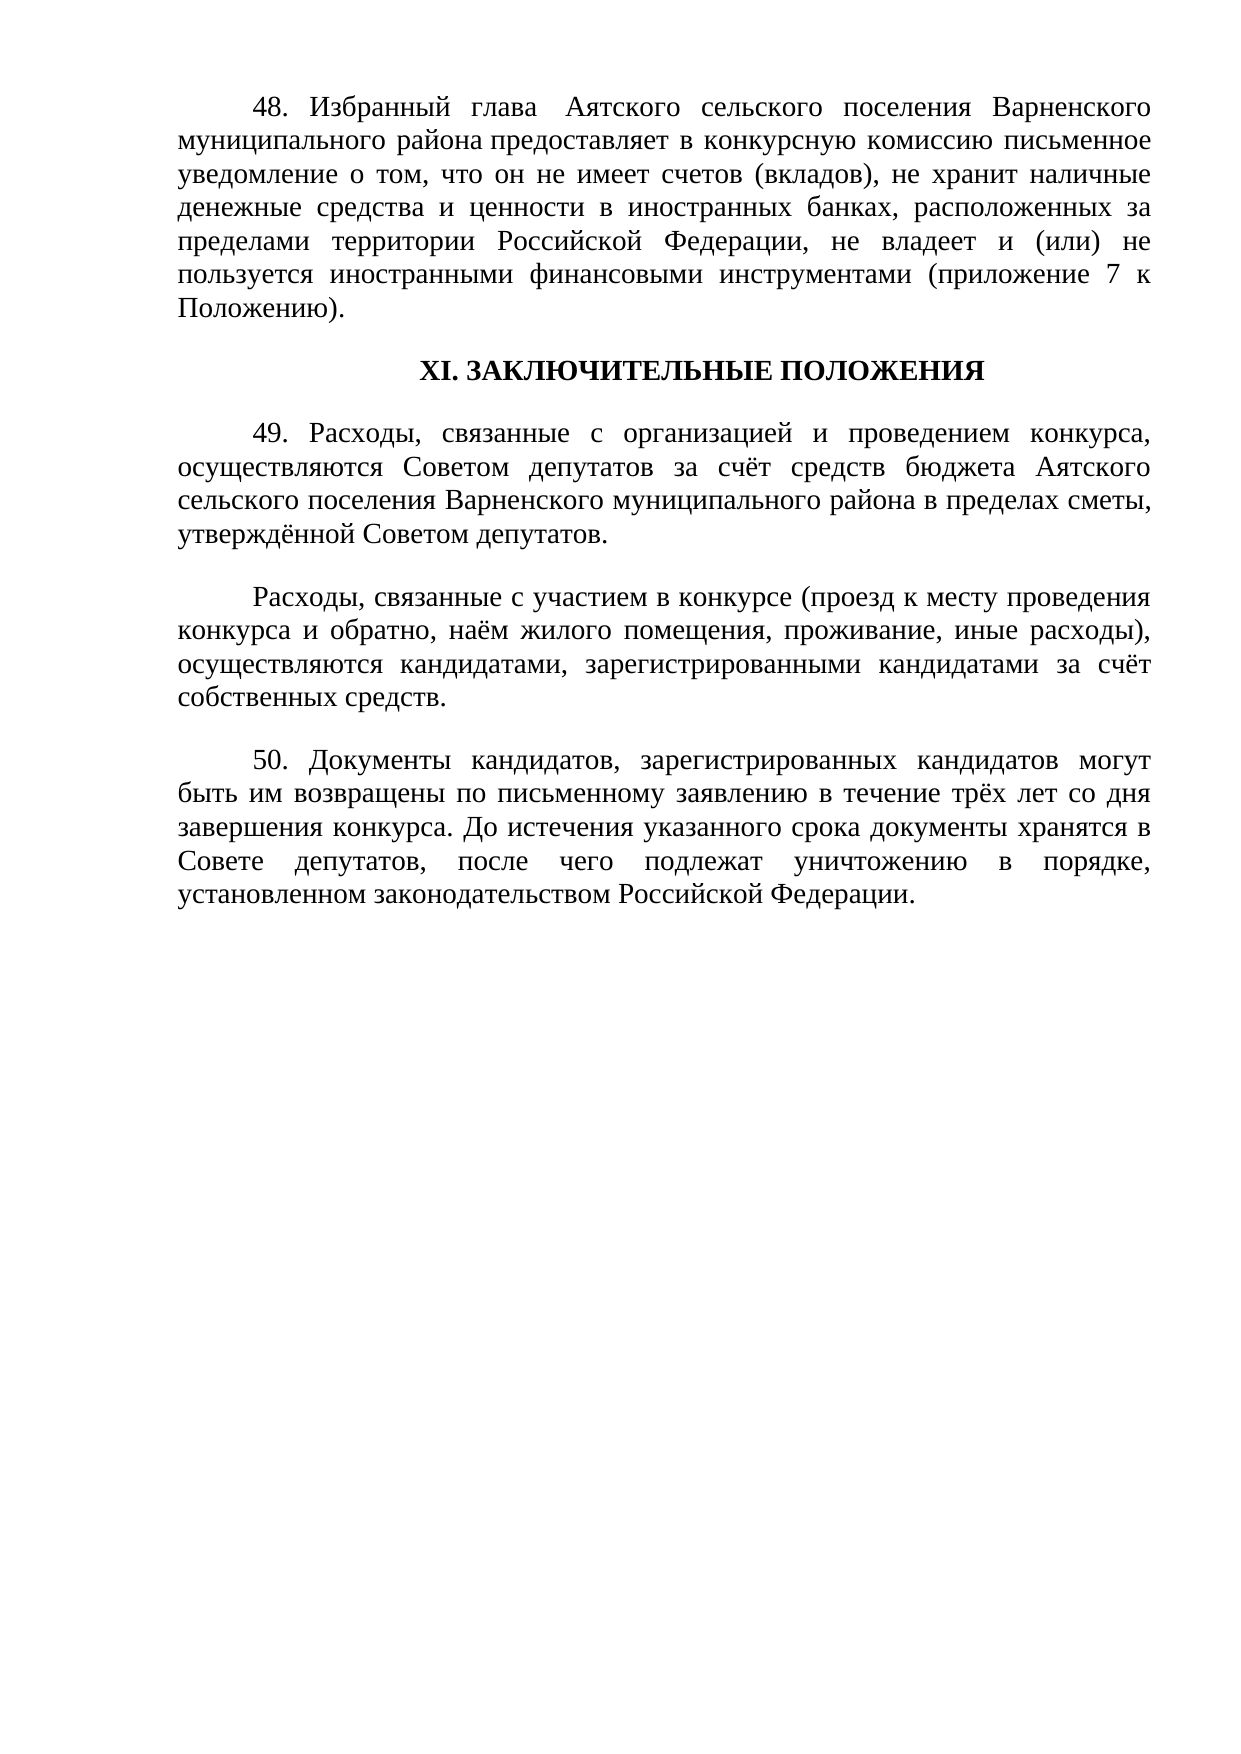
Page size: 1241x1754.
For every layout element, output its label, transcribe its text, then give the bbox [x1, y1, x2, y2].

text 50. Документы кандидатов, зарегистрированных кандидатов могут быть им возвращены по письменному заявлению в течение трёх лет со дня завершения конкурса. До истечения указанного срока документы хранятся в Совете депутатов, после чего подлежат уничтожению в порядке, установленном законодательством Российской Федерации. [177, 742, 1152, 910]
text 49. Расходы, связанные с организацией и проведением конкурса, осуществляются Советом депутатов за счёт средств бюджета Аятского сельского поселения Варненского муниципального района в пределах сметы, утверждённой Советом депутатов. [177, 415, 1152, 549]
text 48. Избранный глава Аятского сельского поселения Варненского муниципального района предоставляет в конкурсную комиссию письменное уведомление о том, что он не имеет счетов (вкладов), не хранит наличные денежные средства и ценности в иностранных банках, расположенных за пределами территории Российской Федерации, не владеет и (или) не пользуется иностранными финансовыми инструментами (приложение 7 к Положению). [177, 89, 1152, 323]
text XI. ЗАКЛЮЧИТЕЛЬНЫЕ ПОЛОЖЕНИЯ [177, 353, 1152, 386]
text Расходы, связанные с участием в конкурсе (проезд к месту проведения конкурса и обратно, наём жилого помещения, проживание, иные расходы), осуществляются кандидатами, зарегистрированными кандидатами за счёт собственных средств. [177, 579, 1152, 713]
